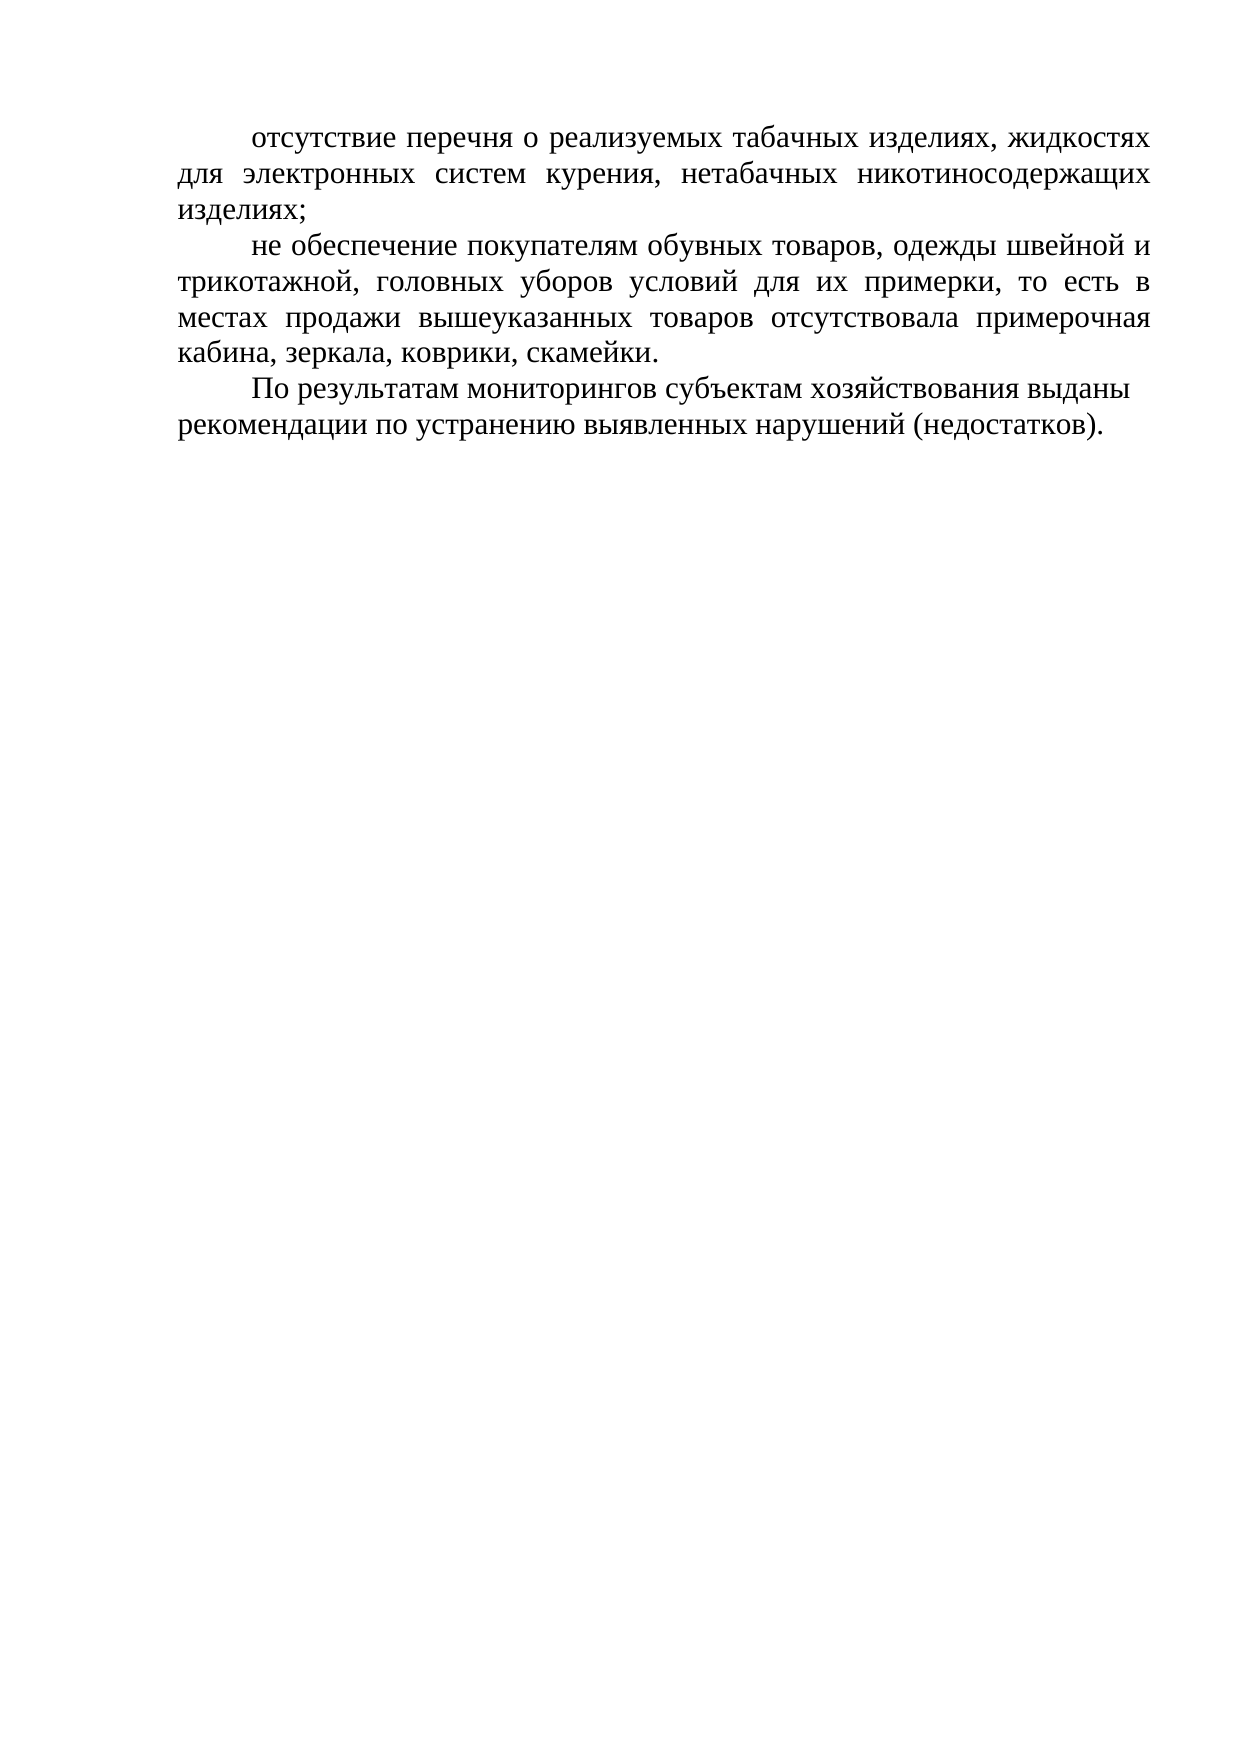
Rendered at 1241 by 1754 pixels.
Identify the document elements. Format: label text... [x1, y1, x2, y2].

text По результатам мониторингов субъектам хозяйствования выданы рекомендации по устранению выявленных нарушений (недостатков). [177, 370, 1152, 442]
text отсутствие перечня о реализуемых табачных изделиях, жидкостях для электронных систем курения, нетабачных никотиносодержащих изделиях; [177, 118, 1152, 226]
text не обеспечение покупателям обувных товаров, одежды швейной и трикотажной, головных уборов условий для их примерки, то есть в местах продажи вышеуказанных товаров отсутствовала примерочная кабина, зеркала, коврики, скамейки. [177, 226, 1152, 370]
